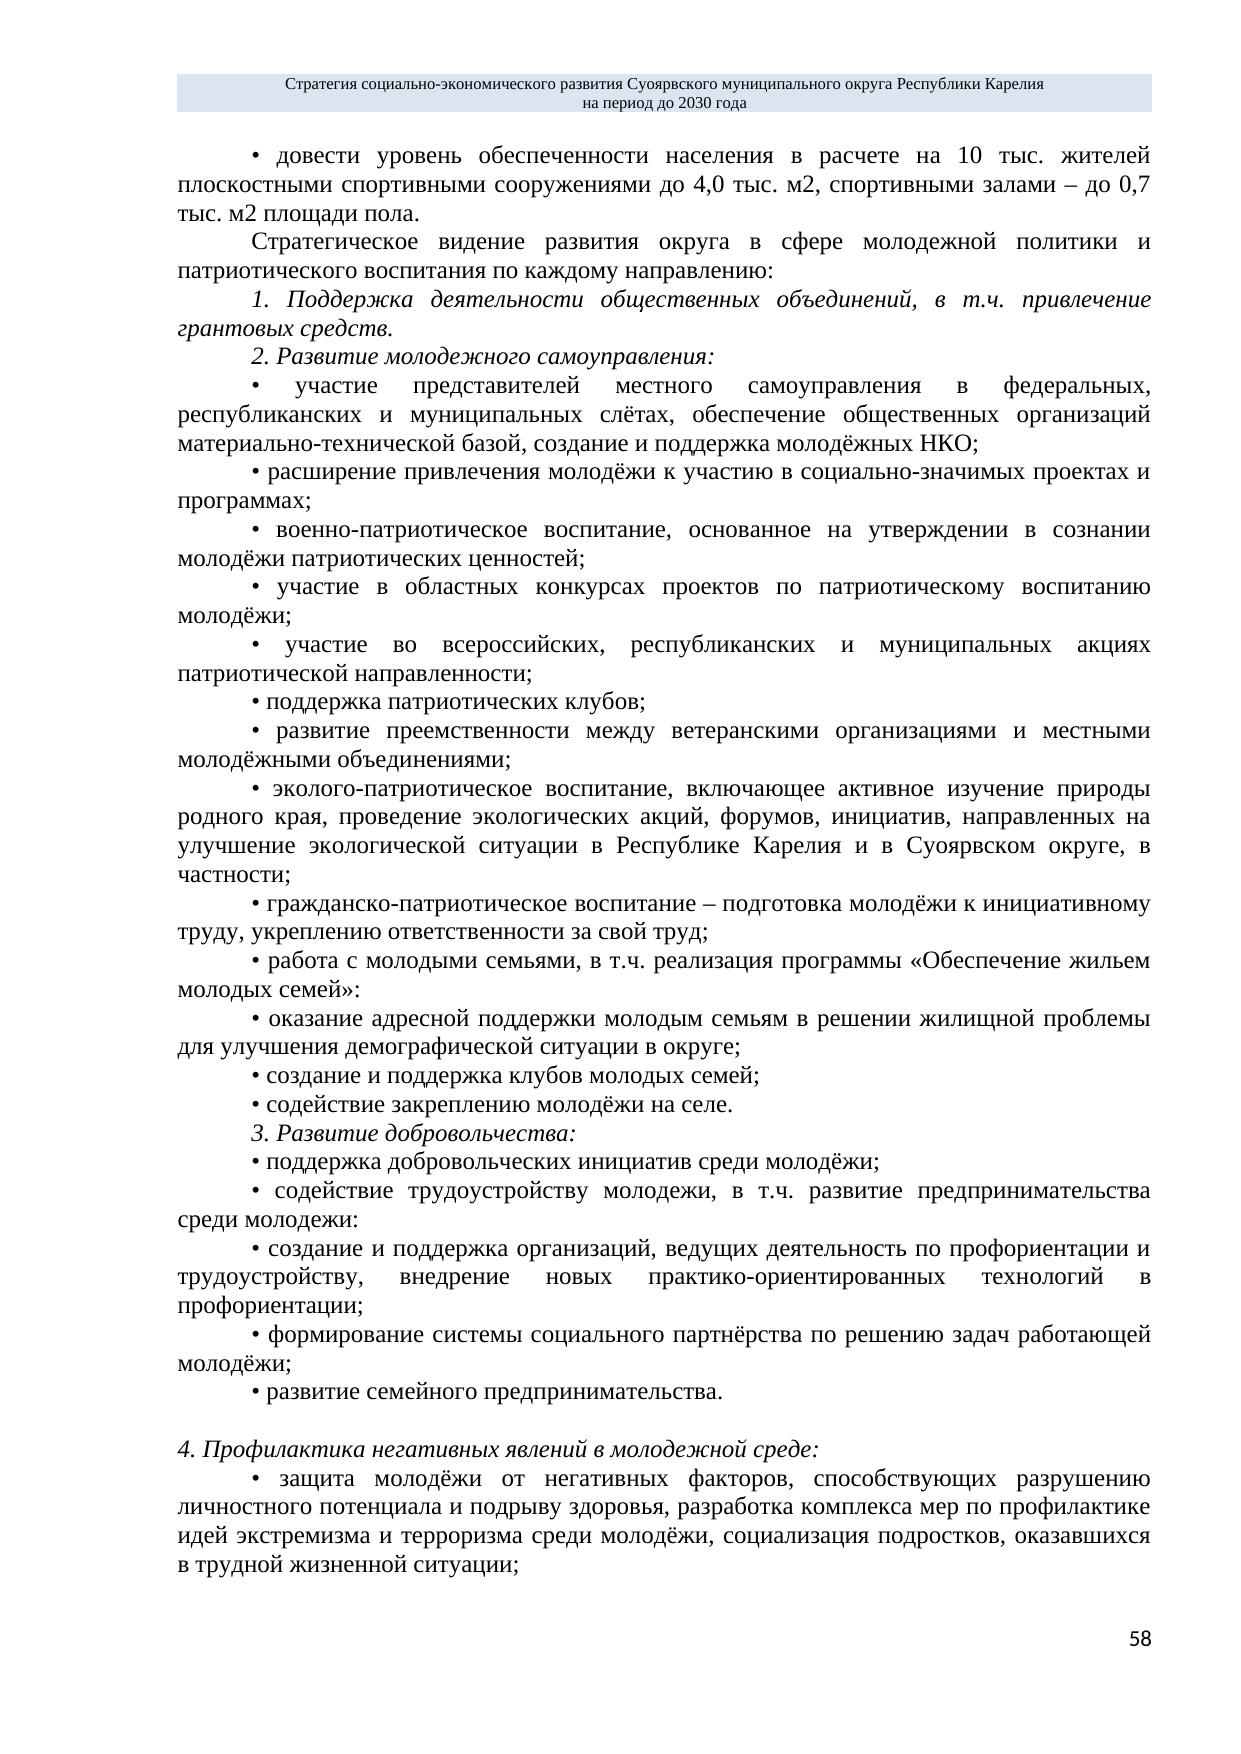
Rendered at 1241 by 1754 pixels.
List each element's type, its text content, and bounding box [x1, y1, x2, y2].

text 3. Развитие добровольчества: [177, 1118, 1152, 1146]
text 2. Развитие молодежного самоуправления: [177, 341, 1152, 370]
text • работа с молодыми семьями, в т.ч. реализация программы «Обеспечение жильем молодых семей»: [177, 945, 1152, 1003]
text • поддержка патриотических клубов; [177, 686, 1152, 715]
text • создание и поддержка клубов молодых семей; [177, 1060, 1152, 1089]
text • формирование системы социального партнёрства по решению задач работающей молодёжи; [177, 1319, 1152, 1376]
text • защита молодёжи от негативных факторов, способствующих разрушению личностного потенциала и подрыву здоровья, разработка комплекса мер по профилактике идей экстремизма и терроризма среди молодёжи, социализация подростков, оказавшихся в трудной жизненной ситуации; [177, 1463, 1152, 1578]
text • создание и поддержка организаций, ведущих деятельность по профориентации и трудоустройству, внедрение новых практико-ориентированных технологий в профориентации; [177, 1233, 1152, 1319]
text • содействие трудоустройству молодежи, в т.ч. развитие предпринимательства среди молодежи: [177, 1175, 1152, 1233]
text Стратегическое видение развития округа в сфере молодежной политики и патриотического воспитания по каждому направлению: [177, 226, 1152, 284]
text • довести уровень обеспеченности населения в расчете на 10 тыс. жителей плоскостными спортивными сооружениями до 4,0 тыс. м2, спортивными залами – до 0,7 тыс. м2 площади пола. [177, 140, 1152, 226]
text • оказание адресной поддержки молодым семьям в решении жилищной проблемы для улучшения демографической ситуации в округе; [177, 1003, 1152, 1060]
text • эколого-патриотическое воспитание, включающее активное изучение природы родного края, проведение экологических акций, форумов, инициатив, направленных на улучшение экологической ситуации в Республике Карелия и в Суоярвском округе, в частности; [177, 773, 1152, 888]
text • участие в областных конкурсах проектов по патриотическому воспитанию молодёжи; [177, 571, 1152, 629]
text • расширение привлечения молодёжи к участию в социально-значимых проектах и программах; [177, 456, 1152, 514]
text • поддержка добровольческих инициатив среди молодёжи; [177, 1146, 1152, 1175]
text • развитие преемственности между ветеранскими организациями и местными молодёжными объединениями; [177, 715, 1152, 773]
text 1. Поддержка деятельности общественных объединений, в т.ч. привлечение грантовых средств. [177, 284, 1152, 341]
text • участие представителей местного самоуправления в федеральных, республиканских и муниципальных слётах, обеспечение общественных организаций материально-технической базой, создание и поддержка молодёжных НКО; [177, 370, 1152, 456]
text • гражданско-патриотическое воспитание – подготовка молодёжи к инициативному труду, укреплению ответственности за свой труд; [177, 888, 1152, 945]
text • военно-патриотическое воспитание, основанное на утверждении в сознании молодёжи патриотических ценностей; [177, 514, 1152, 571]
text • участие во всероссийских, республиканских и муниципальных акциях патриотической направленности; [177, 629, 1152, 686]
text • развитие семейного предпринимательства. [177, 1376, 1152, 1405]
text • содействие закреплению молодёжи на селе. [177, 1089, 1152, 1118]
text 4. Профилактика негативных явлений в молодежной среде: [177, 1434, 1152, 1463]
